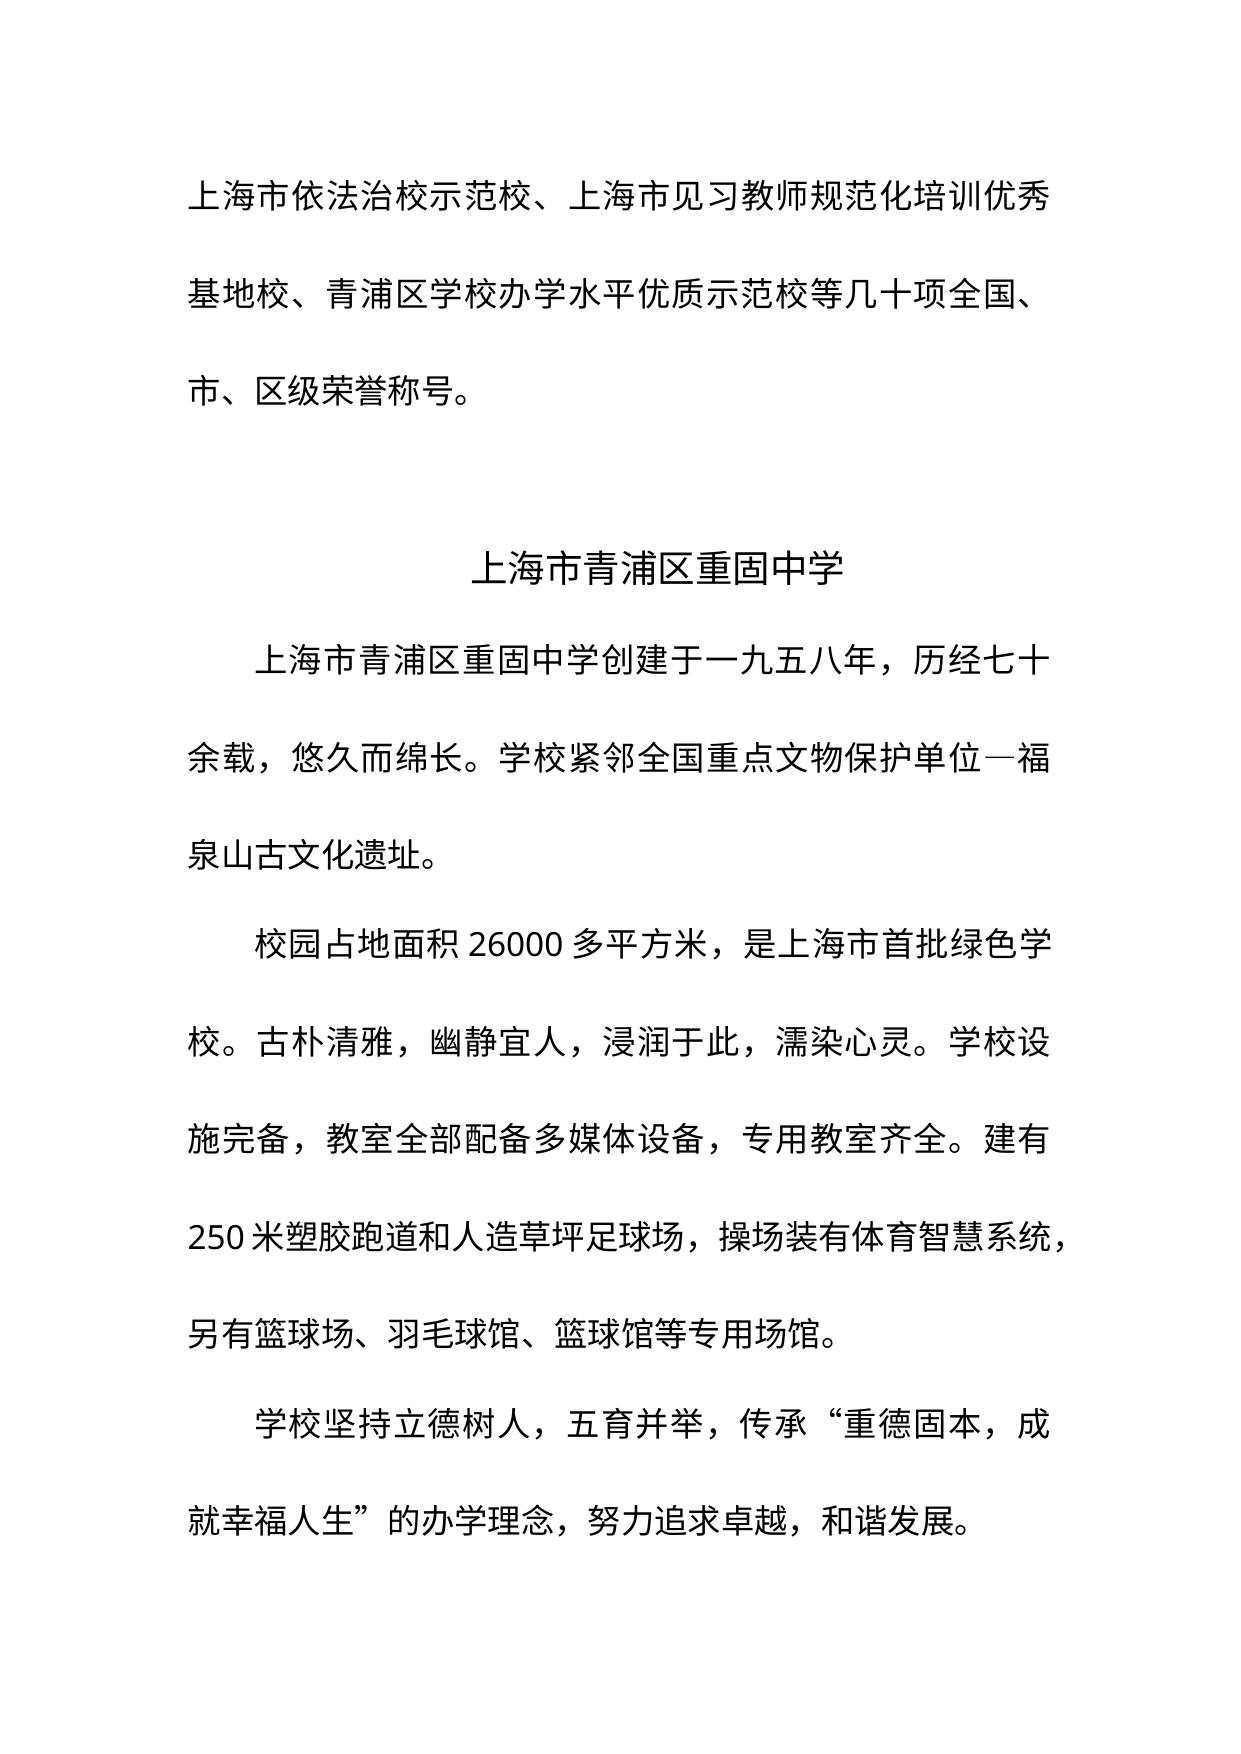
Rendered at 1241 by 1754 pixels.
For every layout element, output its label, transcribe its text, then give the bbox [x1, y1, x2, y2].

text 校园占地面积26000多平方米，是上海市首批绿色学校。古朴清雅，幽静宜人，浸润于此，濡染心灵。学校设施完备，教室全部配备多媒体设备，专用教室齐全。建有250米塑胶跑道和人造草坪足球场，操场装有体育智慧系统，另有篮球场、羽毛球馆、篮球馆等专用场馆。 [187, 910, 1053, 1365]
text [187, 162, 1053, 422]
text 上海市青浦区重固中学创建于一九五八年，历经七十余载，悠久而绵长。学校紧邻全国重点文物保护单位—福泉山古文化遗址。 [187, 626, 1053, 886]
text 学校坚持立德树人，五育并举，传承“重德固本，成就幸福人生”的办学理念，努力追求卓越，和谐发展。 [187, 1389, 1053, 1551]
text 上海市青浦区重固中学 [187, 534, 1053, 599]
